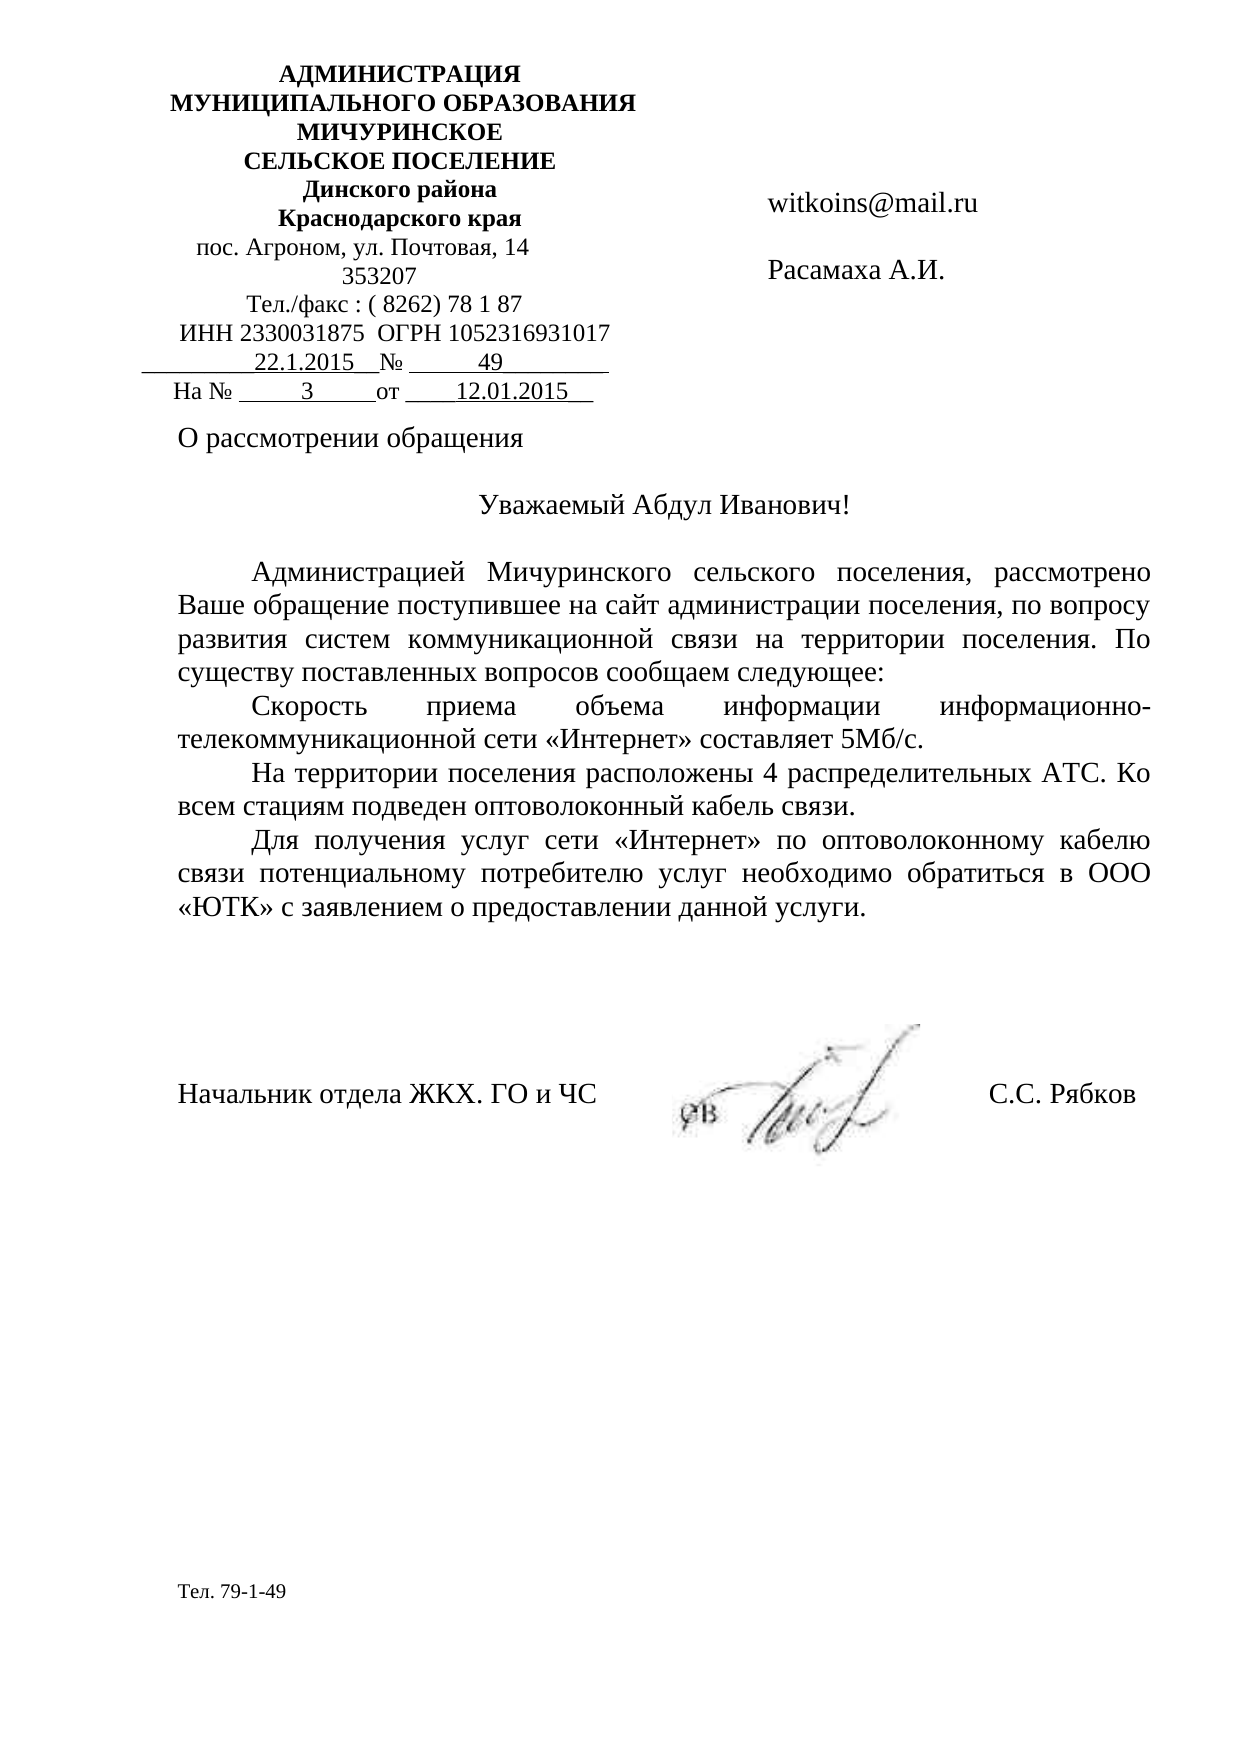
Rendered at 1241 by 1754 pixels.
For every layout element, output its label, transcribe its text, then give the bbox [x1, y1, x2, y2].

text Скорость приема объема информации информационно-телекоммуникационной сети «Интернет» составляет 5Мб/с. [177, 688, 1152, 755]
text О рассмотрении обращения [177, 420, 1152, 453]
text Расамаха А.И. [687, 252, 1152, 286]
text На территории поселения расположены 4 распределительных АТС. Ко всем стациям подведен оптоволоконный кабель связи. [177, 755, 1152, 822]
picture [671, 1110, 921, 1177]
text Тел. 79-1-49 [177, 1579, 1152, 1603]
text Начальник отдела ЖКХ. ГО и ЧС С.С. Рябков [177, 990, 1152, 1110]
text Уважаемый Абдул Иванович! [177, 487, 1152, 521]
text witkoins@mail.ru [687, 185, 1152, 219]
text Для получения услуг сети «Интернет» по оптоволоконному кабелю связи потенциальному потребителю услуг необходимо обратиться в ООО «ЮТК» с заявлением о предоставлении данной услуги. [177, 822, 1152, 923]
table_header АДМИНИСТРАЦИЯ МУНИЦИПАЛЬНОГО ОБРАЗОВАНИЯ МИЧУРИНСКОЕ СЕЛЬСКОЕ ПОСЕЛЕНИЕ Динского района Краснодарского края пос. Агроном, ул. Почтовая, 14 353207 Тел./факс : ( 8262) 78 1 87 ИНН 2330031875 ОГРН 1052316931017 _________22.1.2015__№ 49________ На № 3 от ____12.01.2015__ [166, 60, 687, 404]
text Администрацией Мичуринского сельского поселения, рассмотрено Ваше обращение поступившее на сайт администрации поселения, по вопросу развития систем коммуникационной связи на территории поселения. По существу поставленных вопросов сообщаем следующее: [177, 554, 1152, 688]
